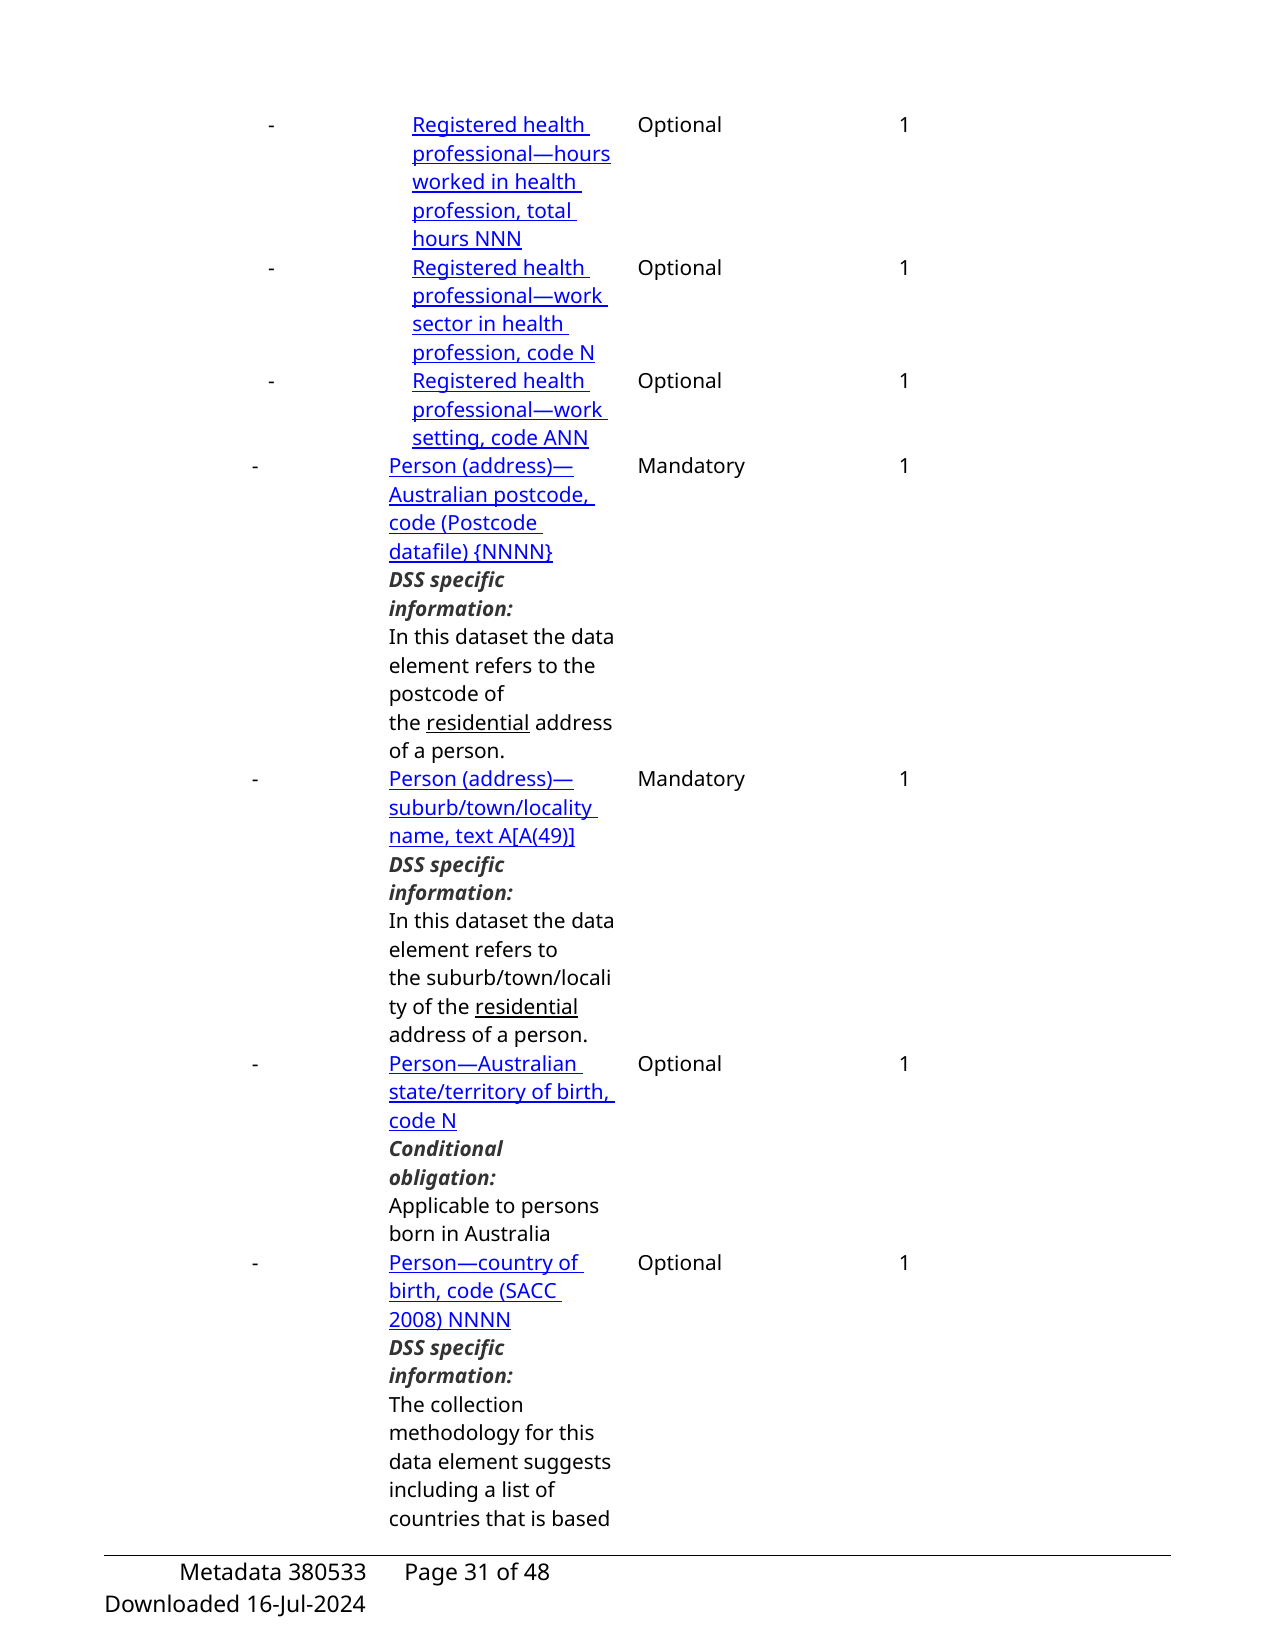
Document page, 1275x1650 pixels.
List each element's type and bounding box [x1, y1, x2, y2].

table_cell [93, 110, 1159, 1532]
